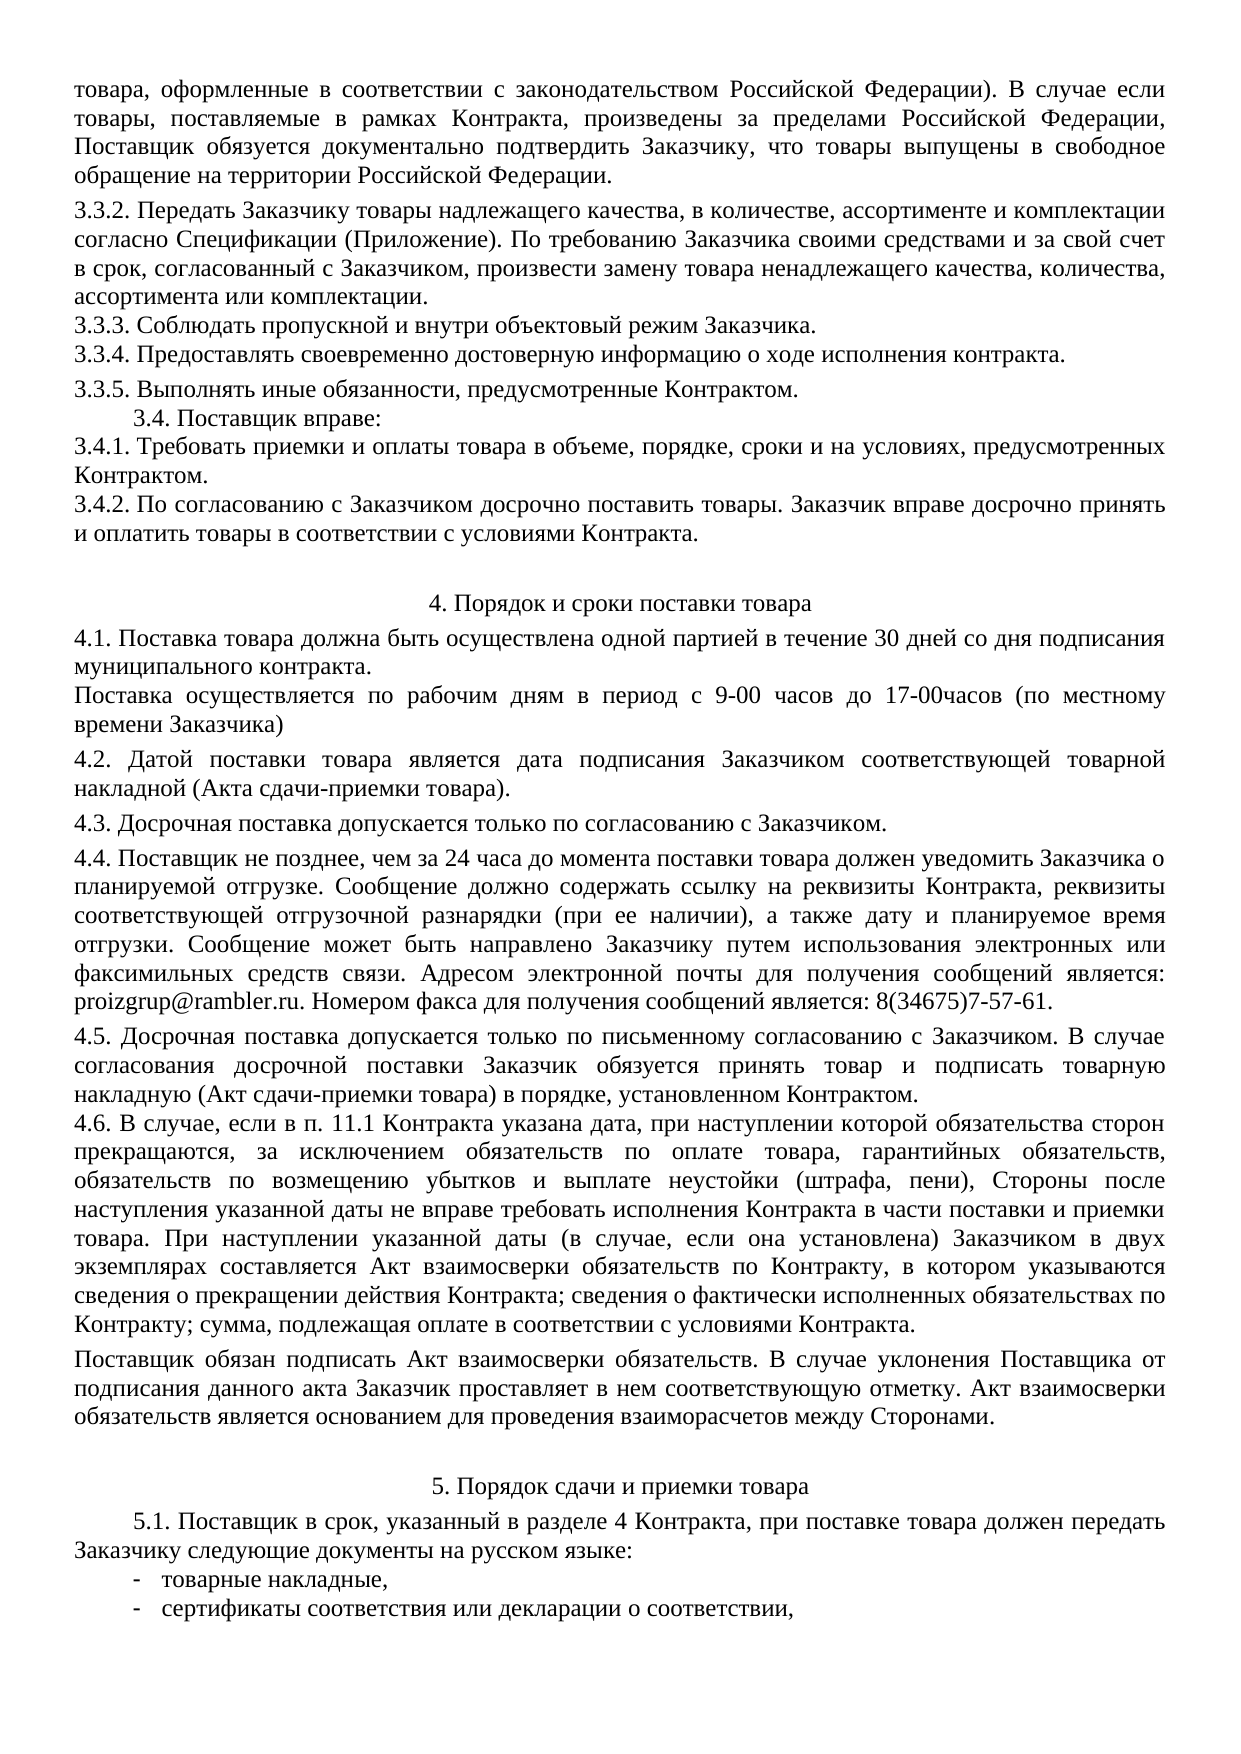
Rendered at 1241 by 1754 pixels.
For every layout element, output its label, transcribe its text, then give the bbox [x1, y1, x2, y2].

text Поставка осуществляется по рабочим дням в период с 9-00 часов до 17-00часов (по местному времени Заказчика) [74, 680, 1167, 738]
text 3.3.3. Соблюдать пропускной и внутри объектовый режим Заказчика. [74, 310, 1167, 339]
text 4. Порядок и сроки поставки товара [74, 588, 1167, 616]
text 4.6. В случае, если в п. 11.1 Контракта указана дата, при наступлении которой обязательства сторон прекращаются, за исключением обязательств по оплате товара, гарантийных обязательств, обязательств по возмещению убытков и выплате неустойки (штрафа, пени), Стороны после наступления указанной даты не вправе требовать исполнения Контракта в части поставки и приемки товара. При наступлении указанной даты (в случае, если она установлена) Заказчиком в двух экземплярах составляется Акт взаимосверки обязательств по Контракту, в котором указываются сведения о прекращении действия Контракта; сведения о фактически исполненных обязательствах по Контракту; сумма, подлежащая оплате в соответствии с условиями Контракта. [74, 1108, 1167, 1338]
text 4.5. Досрочная поставка допускается только по письменному согласованию с Заказчиком. В случае согласования досрочной поставки Заказчик обязуется принять товар и подписать товарную накладную (Акт сдачи-приемки товара) в порядке, установленном Контрактом. [74, 1021, 1167, 1108]
text 3.4.2. По согласованию с Заказчиком досрочно поставить товары. Заказчик вправе досрочно принять и оплатить товары в соответствии с условиями Контракта. [74, 489, 1167, 546]
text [74, 74, 1167, 189]
list товарные накладные, [74, 1564, 1167, 1593]
text 4.1. Поставка товара должна быть осуществлена одной партией в течение 30 дней со дня подписания муниципального контракта. [74, 623, 1167, 680]
text 4.3. Досрочная поставка допускается только по согласованию с Заказчиком. [74, 808, 1167, 836]
text 3.3.4. Предоставлять своевременно достоверную информацию о ходе исполнения контракта. [74, 339, 1167, 368]
text Поставщик обязан подписать Акт взаимосверки обязательств. В случае уклонения Поставщика от подписания данного акта Заказчик проставляет в нем соответствующую отметку. Акт взаимосверки обязательств является основанием для проведения взаиморасчетов между Сторонами. [74, 1344, 1167, 1430]
text 5.1. Поставщик в срок, указанный в разделе 4 Контракта, при поставке товара должен передать Заказчику следующие документы на русском языке: [74, 1506, 1167, 1564]
text 3.4.1. Требовать приемки и оплаты товара в объеме, порядке, сроки и на условиях, предусмотренных Контрактом. [74, 431, 1167, 489]
text 5. Порядок сдачи и приемки товара [74, 1471, 1167, 1500]
text 4.2. Датой поставки товара является дата подписания Заказчиком соответствующей товарной накладной (Акта сдачи-приемки товара). [74, 744, 1167, 801]
text 3.3.2. Передать Заказчику товары надлежащего качества, в количестве, ассортименте и комплектации согласно Спецификации (Приложение). По требованию Заказчика своими средствами и за свой счет в срок, согласованный с Заказчиком, произвести замену товара ненадлежащего качества, количества, ассортимента или комплектации. [74, 195, 1167, 310]
text 3.4. Поставщик вправе: [74, 403, 1167, 431]
text 4.4. Поставщик не позднее, чем за 24 часа до момента поставки товара должен уведомить Заказчика о планируемой отгрузке. Сообщение должно содержать ссылку на реквизиты Контракта, реквизиты соответствующей отгрузочной разнарядки (при ее наличии), а также дату и планируемое время отгрузки. Сообщение может быть направлено Заказчику путем использования электронных или факсимильных средств связи. Адресом электронной почты для получения сообщений является: proizgrup@rambler.ru. Номером факса для получения сообщений является: 8(34675)7-57-61. [74, 843, 1167, 1015]
text 3.3.5. Выполнять иные обязанности, предусмотренные Контрактом. [74, 374, 1167, 403]
list сертификаты соответствия или декларации о соответствии, [74, 1593, 1167, 1622]
